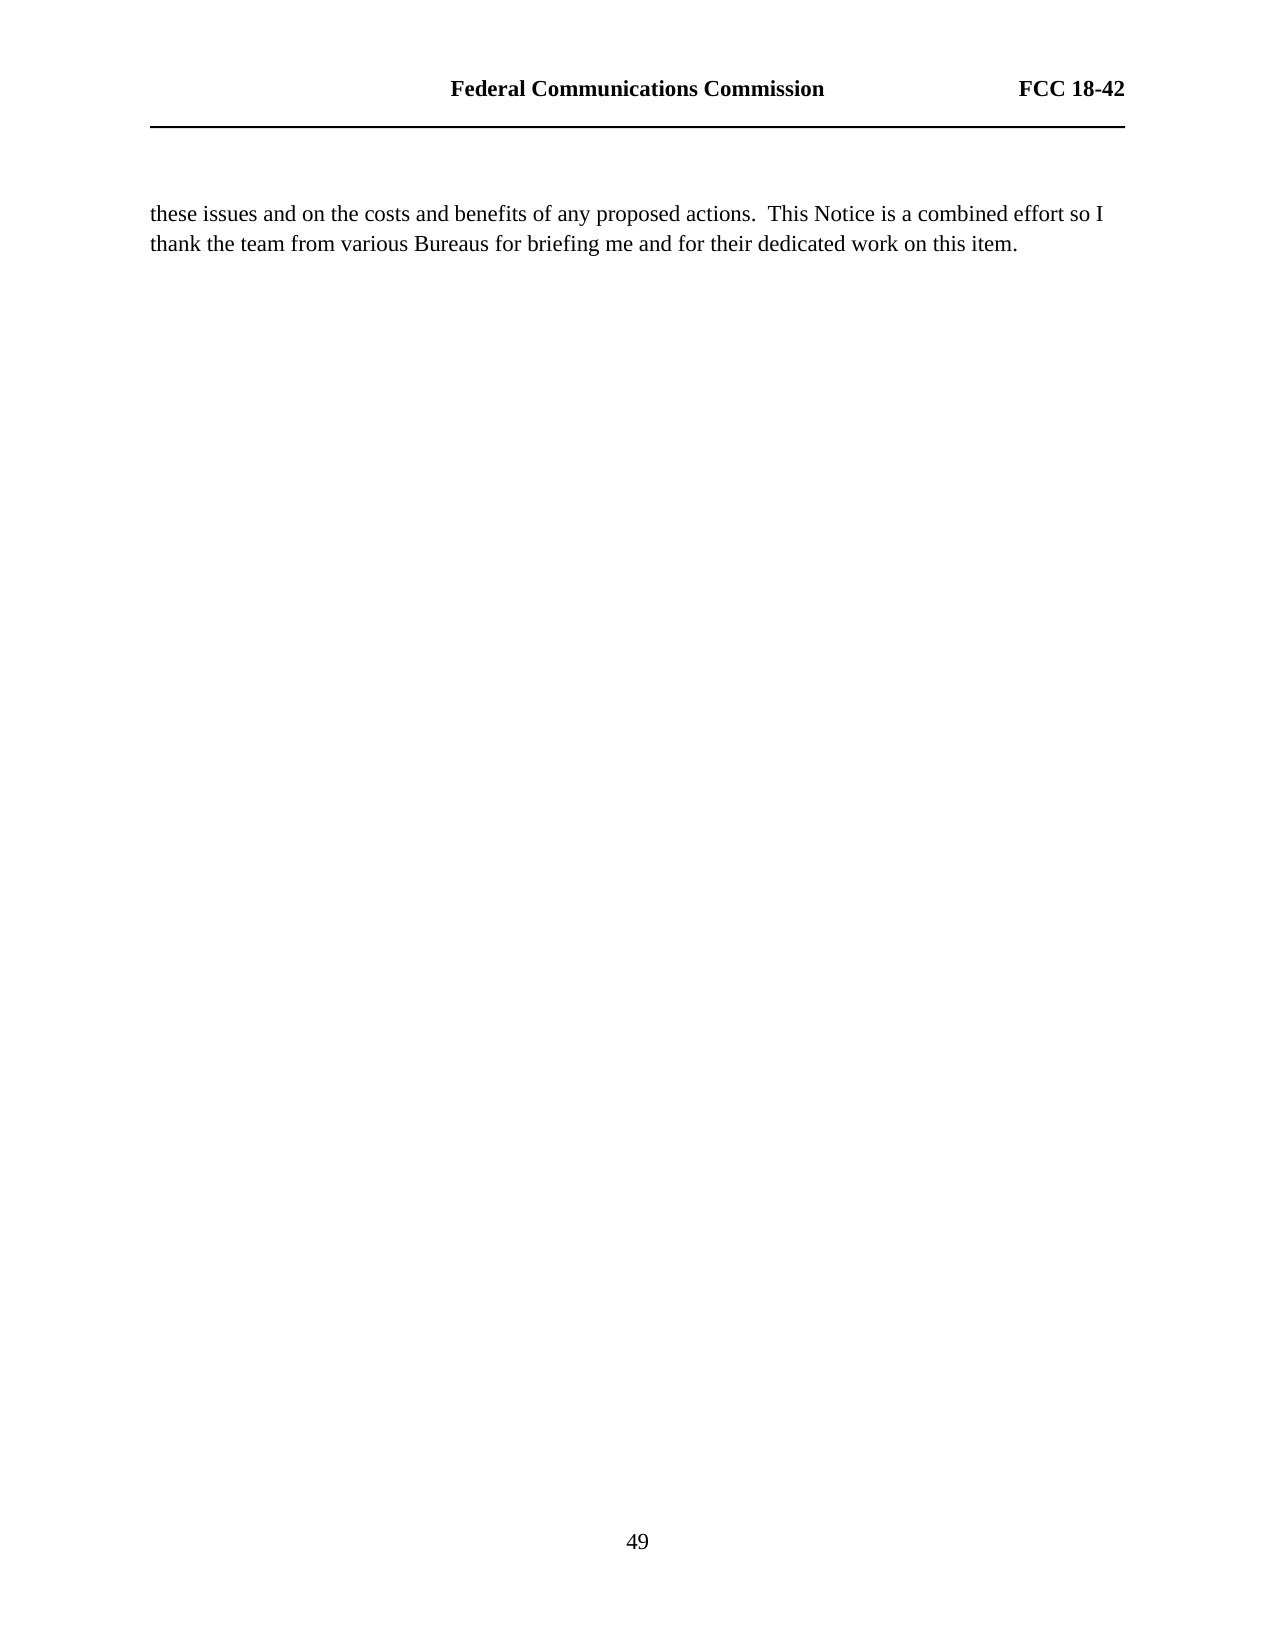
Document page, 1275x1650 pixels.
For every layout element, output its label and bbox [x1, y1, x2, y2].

text [150, 200, 1125, 256]
